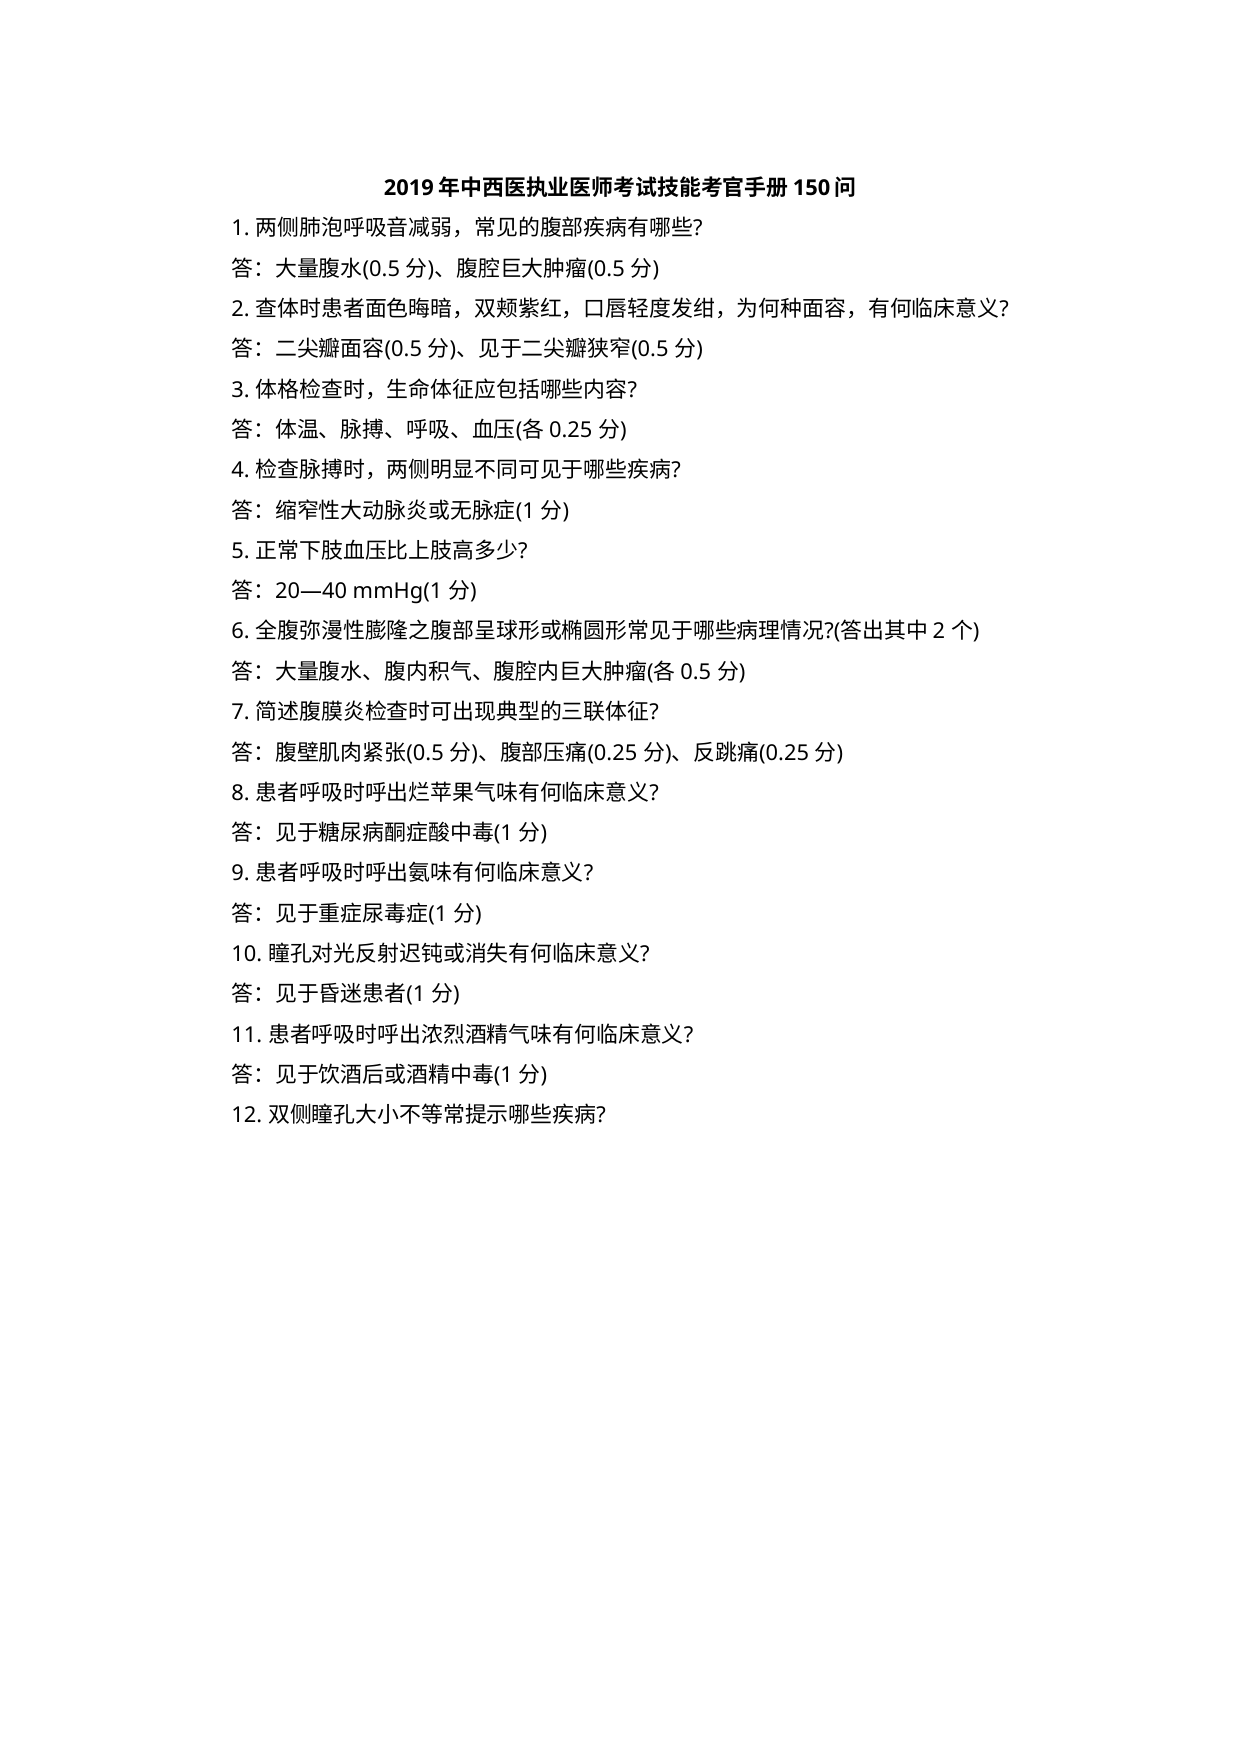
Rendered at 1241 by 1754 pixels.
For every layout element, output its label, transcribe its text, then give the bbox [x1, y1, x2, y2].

text 8. 患者呼吸时呼出烂苹果气味有何临床意义? [187, 774, 1053, 807]
text 9. 患者呼吸时呼出氨味有何临床意义? [187, 855, 1053, 888]
text 答：大量腹水(0.5 分)、腹腔巨大肿瘤(0.5 分) [187, 250, 1053, 283]
text 答：20—40 mmHg(1 分) [187, 573, 1053, 605]
text 3. 体格检查时，生命体征应包括哪些内容? [187, 371, 1053, 404]
text 答：大量腹水、腹内积气、腹腔内巨大肿瘤(各 0.5 分) [187, 653, 1053, 686]
text 4. 检查脉搏时，两侧明显不同可见于哪些疾病? [187, 452, 1053, 484]
text 答：见于糖尿病酮症酸中毒(1 分) [187, 815, 1053, 847]
text 答：见于重症尿毒症(1 分) [187, 895, 1053, 928]
text 1. 两侧肺泡呼吸音减弱，常见的腹部疾病有哪些? [187, 210, 1053, 243]
text 5. 正常下肢血压比上肢高多少? [187, 533, 1053, 565]
text 答：缩窄性大动脉炎或无脉症(1 分) [187, 492, 1053, 525]
text 7. 简述腹膜炎检查时可出现典型的三联体征? [187, 694, 1053, 726]
text 12. 双侧瞳孔大小不等常提示哪些疾病? [187, 1097, 1053, 1129]
text 2019年中西医执业医师考试技能考官手册150问 [187, 170, 1053, 202]
text 答：腹壁肌肉紧张(0.5 分)、腹部压痛(0.25 分)、反跳痛(0.25 分) [187, 734, 1053, 767]
text 6. 全腹弥漫性膨隆之腹部呈球形或椭圆形常见于哪些病理情况?(答出其中 2 个) [187, 613, 1053, 646]
text 答：二尖瓣面容(0.5 分)、见于二尖瓣狭窄(0.5 分) [187, 331, 1053, 363]
text 答：体温、脉搏、呼吸、血压(各 0.25 分) [187, 412, 1053, 444]
text 10. 瞳孔对光反射迟钝或消失有何临床意义? [187, 936, 1053, 968]
text 答：见于昏迷患者(1 分) [187, 976, 1053, 1008]
text 11. 患者呼吸时呼出浓烈酒精气味有何临床意义? [187, 1016, 1053, 1049]
text 2. 查体时患者面色晦暗，双颊紫红，口唇轻度发绀，为何种面容，有何临床意义? [187, 291, 1053, 323]
text 答：见于饮酒后或酒精中毒(1 分) [187, 1057, 1053, 1089]
